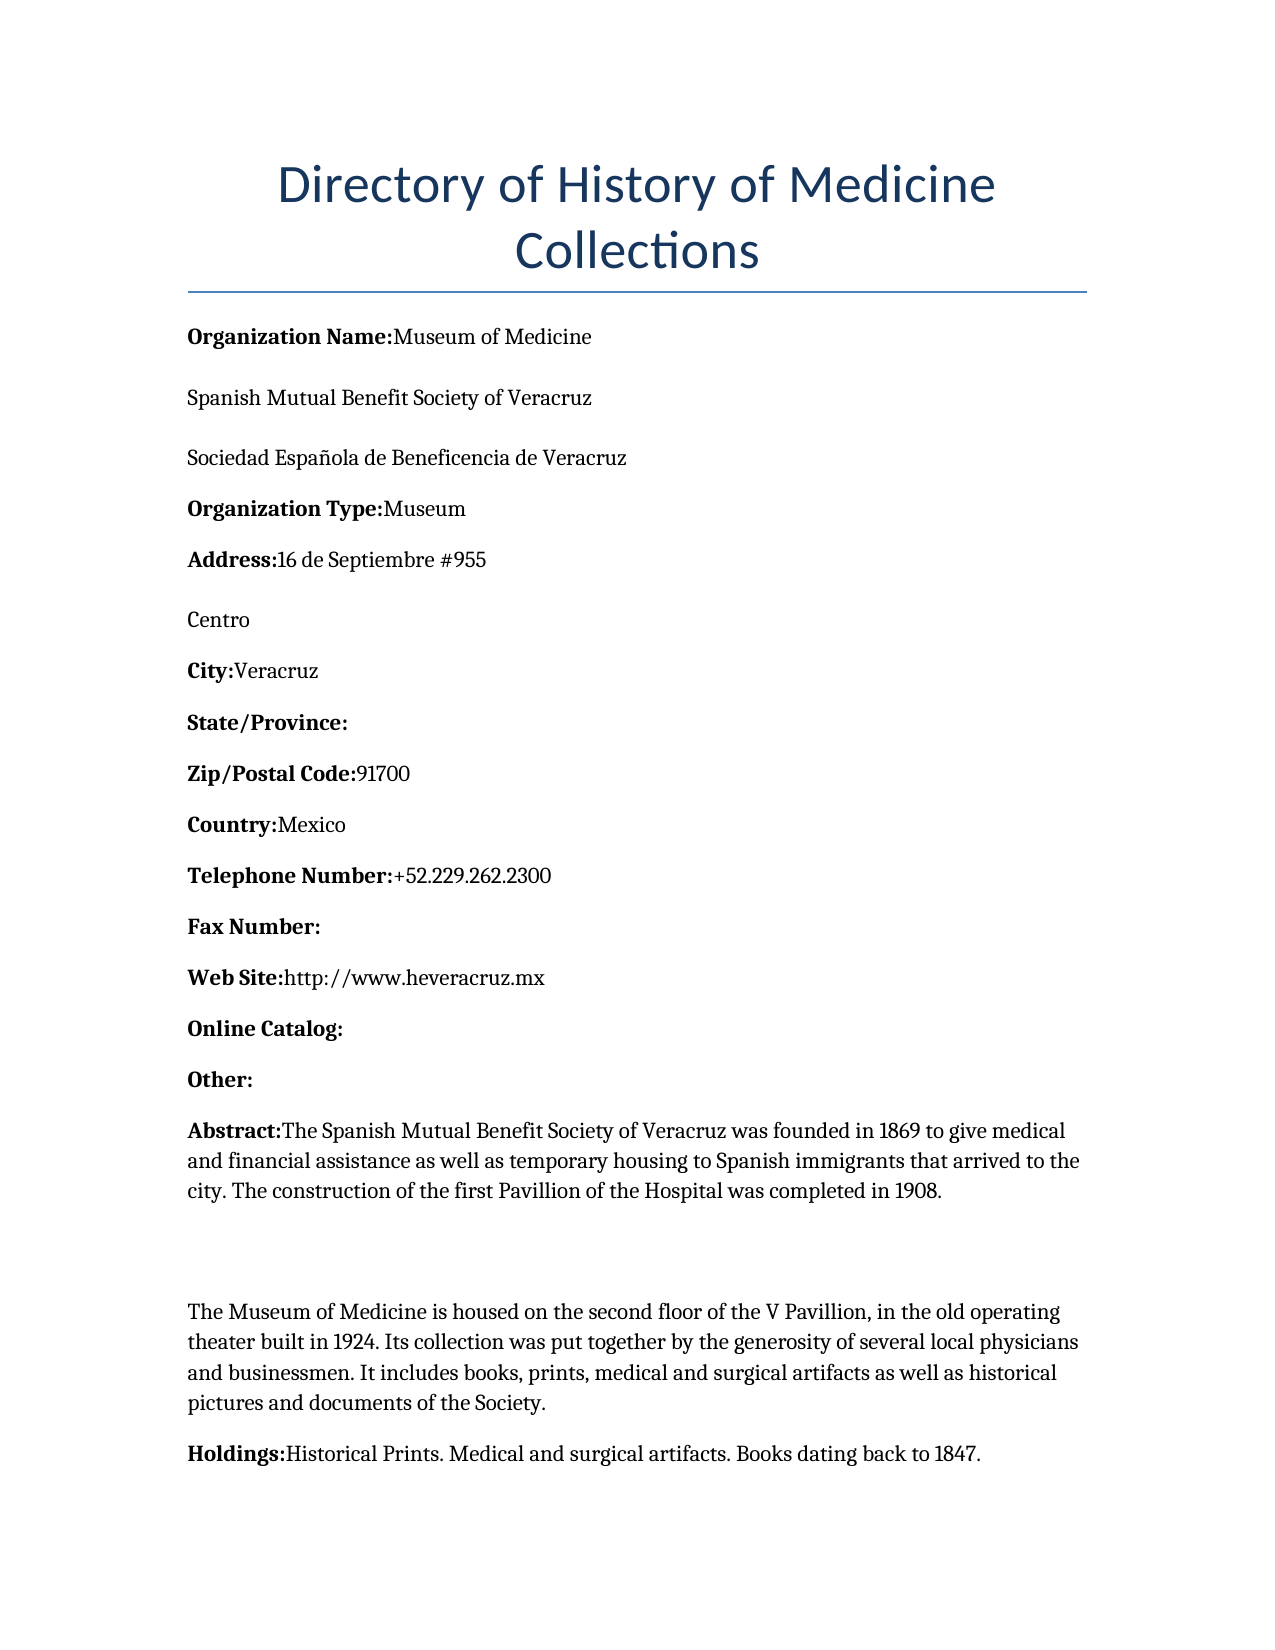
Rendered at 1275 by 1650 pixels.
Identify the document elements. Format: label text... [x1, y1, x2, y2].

text Zip/Postal Code:91700 [187, 760, 1087, 787]
text Address:16 de Septiembre #955 Centro [187, 547, 1087, 634]
text Telephone Number:+52.229.262.2300 [187, 862, 1087, 889]
text Web Site:http://www.heveracruz.mx [187, 964, 1087, 991]
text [187, 1441, 1087, 1497]
text City:Veracruz [187, 658, 1087, 685]
text Organization Name:Museum of Medicine Spanish Mutual Benefit Society of Veracruz Sociedad Española de Beneficencia de Veracruz [187, 324, 1087, 471]
text Organization Type:Museum [187, 496, 1087, 522]
text Abstract:The Spanish Mutual Benefit Society of Veracruz was founded in 1869 to give medical and financial assistance as well as temporary housing to Spanish immigrants that arrived to the city. The construction of the first Pavillion of the Hospital was completed in 1908. The Museum of Medicine is housed on the second floor of the V Pavillion, in the old operating theater built in 1924. Its collection was put together by the generosity of several local physicians and businessmen. It includes books, prints, medical and surgical artifacts as well as historical pictures and documents of the Society. [187, 1118, 1087, 1416]
text Online Catalog: [187, 1016, 1087, 1042]
text Country:Mexico [187, 811, 1087, 838]
text Fax Number: [187, 913, 1087, 940]
title Directory of History of Medicine Collections [187, 150, 1087, 293]
text State/Province: [187, 709, 1087, 736]
text Other: [187, 1067, 1087, 1093]
